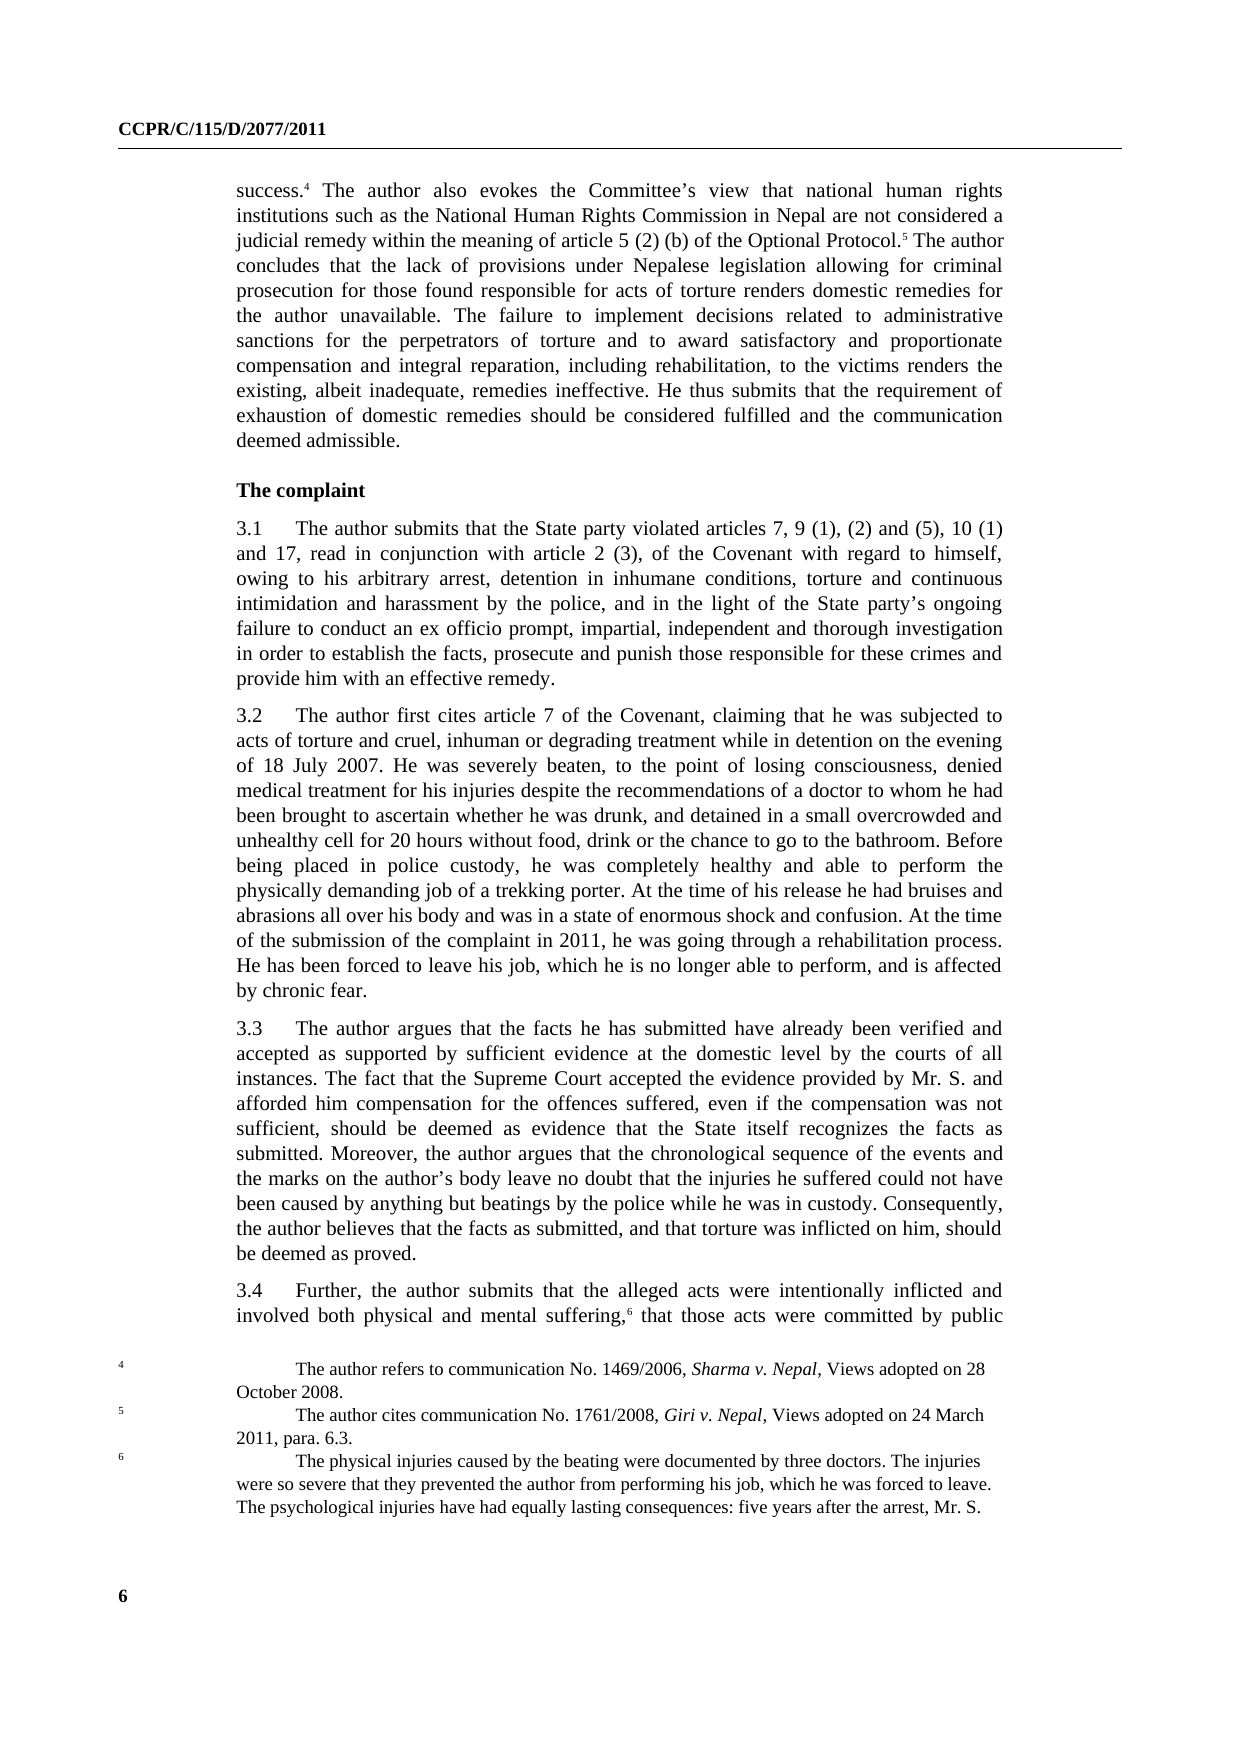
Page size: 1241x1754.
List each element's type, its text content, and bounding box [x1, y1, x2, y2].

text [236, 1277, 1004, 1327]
text 3.3 The author argues that the facts he has submitted have already been verified and accepted as supported by sufficient evidence at the domestic level by the courts of all instances. The fact that the Supreme Court accepted the evidence provided by Mr. S. and afforded him compensation for the offences suffered, even if the compensation was not sufficient, should be deemed as evidence that the State itself recognizes the facts as submitted. Moreover, the author argues that the chronological sequence of the events and the marks on the author’s body leave no doubt that the injuries he suffered could not have been caused by anything but beatings by the police while he was in custody. Consequently, the author believes that the facts as submitted, and that torture was inflicted on him, should be deemed as proved. [236, 1015, 1004, 1265]
text 3.1 The author submits that the State party violated articles 7, 9 (1), (2) and (5), 10 (1) and 17, read in conjunction with article 2 (3), of the Covenant with regard to himself, owing to his arbitrary arrest, detention in inhumane conditions, torture and continuous intimidation and harassment by the police, and in the light of the State party’s ongoing failure to conduct an ex officio prompt, impartial, independent and thorough investigation in order to establish the facts, prosecute and punish those responsible for these crimes and provide him with an effective remedy. [236, 515, 1004, 690]
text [236, 177, 1004, 452]
text 3.2 The author first cites article 7 of the Covenant, claiming that he was subjected to acts of torture and cruel, inhuman or degrading treatment while in detention on the evening of 18 July 2007. He was severely beaten, to the point of losing consciousness, denied medical treatment for his injuries despite the recommendations of a doctor to whom he had been brought to ascertain whether he was drunk, and detained in a small overcrowded and unhealthy cell for 20 hours without food, drink or the chance to go to the bathroom. Before being placed in police custody, he was completely healthy and able to perform the physically demanding job of a trekking porter. At the time of his release he had bruises and abrasions all over his body and was in a state of enormous shock and confusion. At the time of the submission of the complaint in 2011, he was going through a rehabilitation process. He has been forced to leave his job, which he is no longer able to perform, and is affected by chronic fear. [236, 702, 1004, 1002]
text The complaint [118, 477, 1004, 502]
